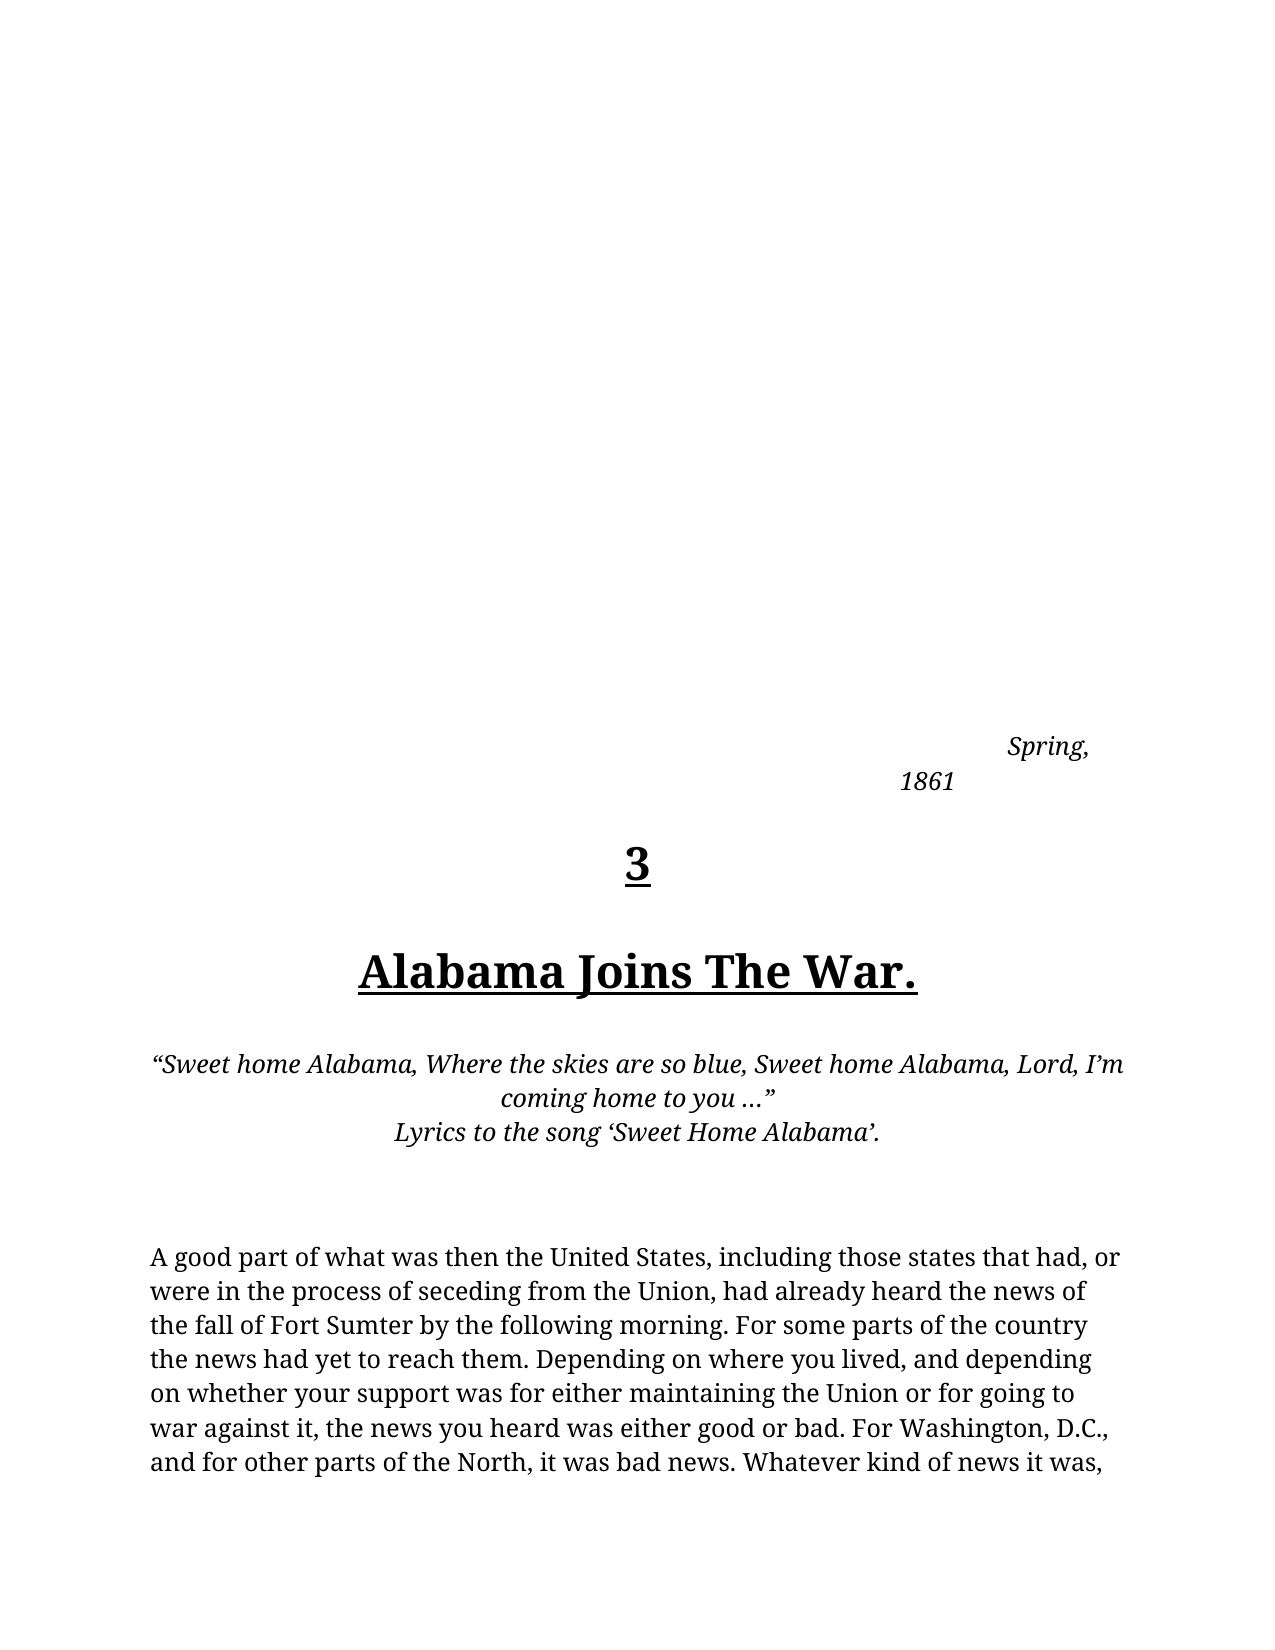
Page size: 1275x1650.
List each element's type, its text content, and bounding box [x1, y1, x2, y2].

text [150, 1240, 1125, 1478]
text “Sweet home Alabama, Where the skies are so blue, Sweet home Alabama, Lord, I’m coming home to you …” [150, 1047, 1125, 1115]
text Alabama Joins The War. [150, 939, 1125, 1001]
text 3 [150, 831, 1125, 894]
text Lyrics to the song ‘Sweet Home Alabama’. [150, 1115, 1125, 1149]
text Spring, 1861 [900, 729, 1125, 797]
